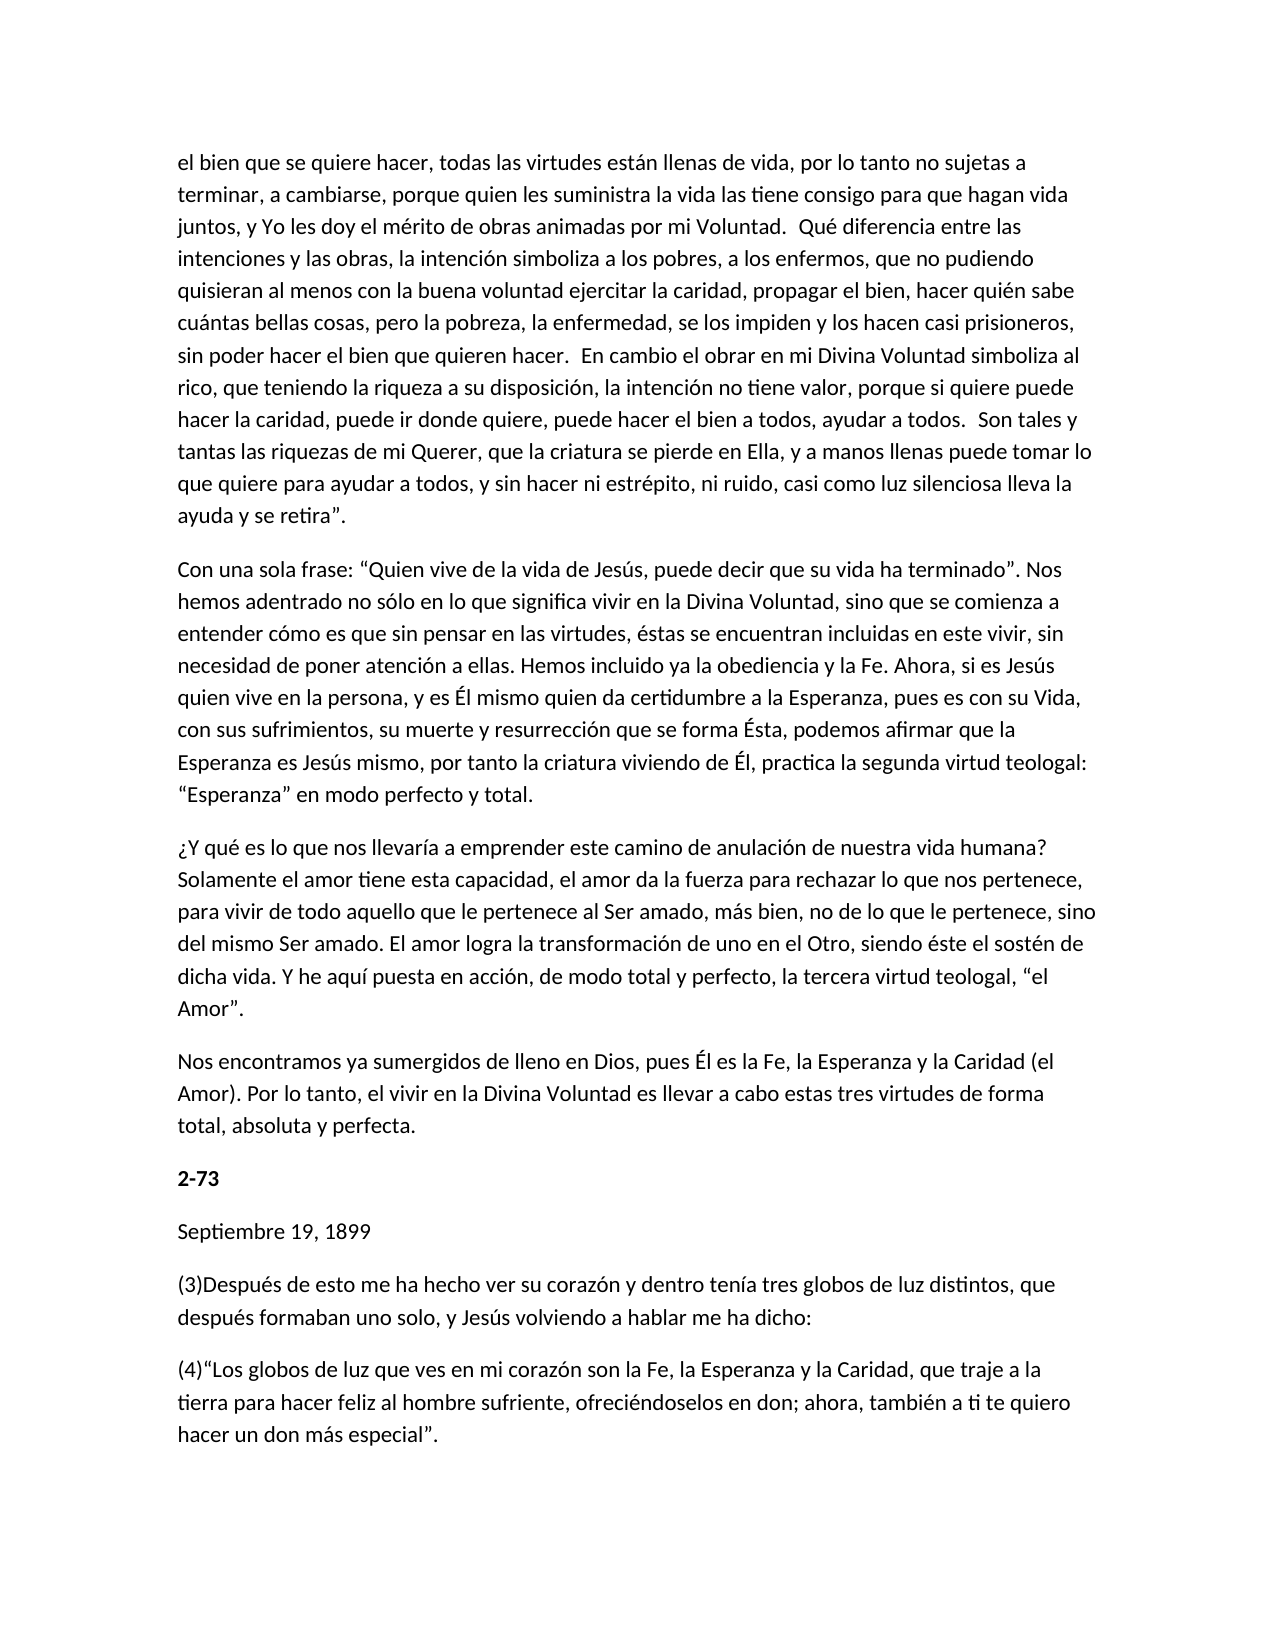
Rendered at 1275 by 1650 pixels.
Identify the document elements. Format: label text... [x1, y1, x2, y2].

text ¿Y qué es lo que nos llevaría a emprender este camino de anulación de nuestra vida humana? Solamente el amor tiene esta capacidad, el amor da la fuerza para rechazar lo que nos pertenece, para vivir de todo aquello que le pertenece al Ser amado, más bien, no de lo que le pertenece, sino del mismo Ser amado. El amor logra la transformación de uno en el Otro, siendo éste el sostén de dicha vida. Y he aquí puesta en acción, de modo total y perfecto, la tercera virtud teologal, “el Amor”. [177, 833, 1098, 1022]
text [177, 148, 1098, 530]
text Nos encontramos ya sumergidos de lleno en Dios, pues Él es la Fe, la Esperanza y la Caridad (el Amor). Por lo tanto, el vivir en la Divina Voluntad es llevar a cabo estas tres virtudes de forma total, absoluta y perfecta. [177, 1047, 1098, 1139]
text (3)Después de esto me ha hecho ver su corazón y dentro tenía tres globos de luz distintos, que después formaban uno solo, y Jesús volviendo a hablar me ha dicho: [177, 1270, 1098, 1331]
text 2-73 [177, 1164, 1098, 1192]
text Septiembre 19, 1899 [177, 1217, 1098, 1245]
text Con una sola frase: “Quien vive de la vida de Jesús, puede decir que su vida ha terminado”. Nos hemos adentrado no sólo en lo que significa vivir en la Divina Voluntad, sino que se comienza a entender cómo es que sin pensar en las virtudes, éstas se encuentran incluidas en este vivir, sin necesidad de poner atención a ellas. Hemos incluido ya la obediencia y la Fe. Ahora, si es Jesús quien vive en la persona, y es Él mismo quien da certidumbre a la Esperanza, pues es con su Vida, con sus sufrimientos, su muerte y resurrección que se forma Ésta, podemos afirmar que la Esperanza es Jesús mismo, por tanto la criatura viviendo de Él, practica la segunda virtud teologal: “Esperanza” en modo perfecto y total. [177, 555, 1098, 808]
text (4)“Los globos de luz que ves en mi corazón son la Fe, la Esperanza y la Caridad, que traje a la tierra para hacer feliz al hombre sufriente, ofreciéndoselos en don; ahora, también a ti te quiero hacer un don más especial”. [177, 1356, 1098, 1448]
